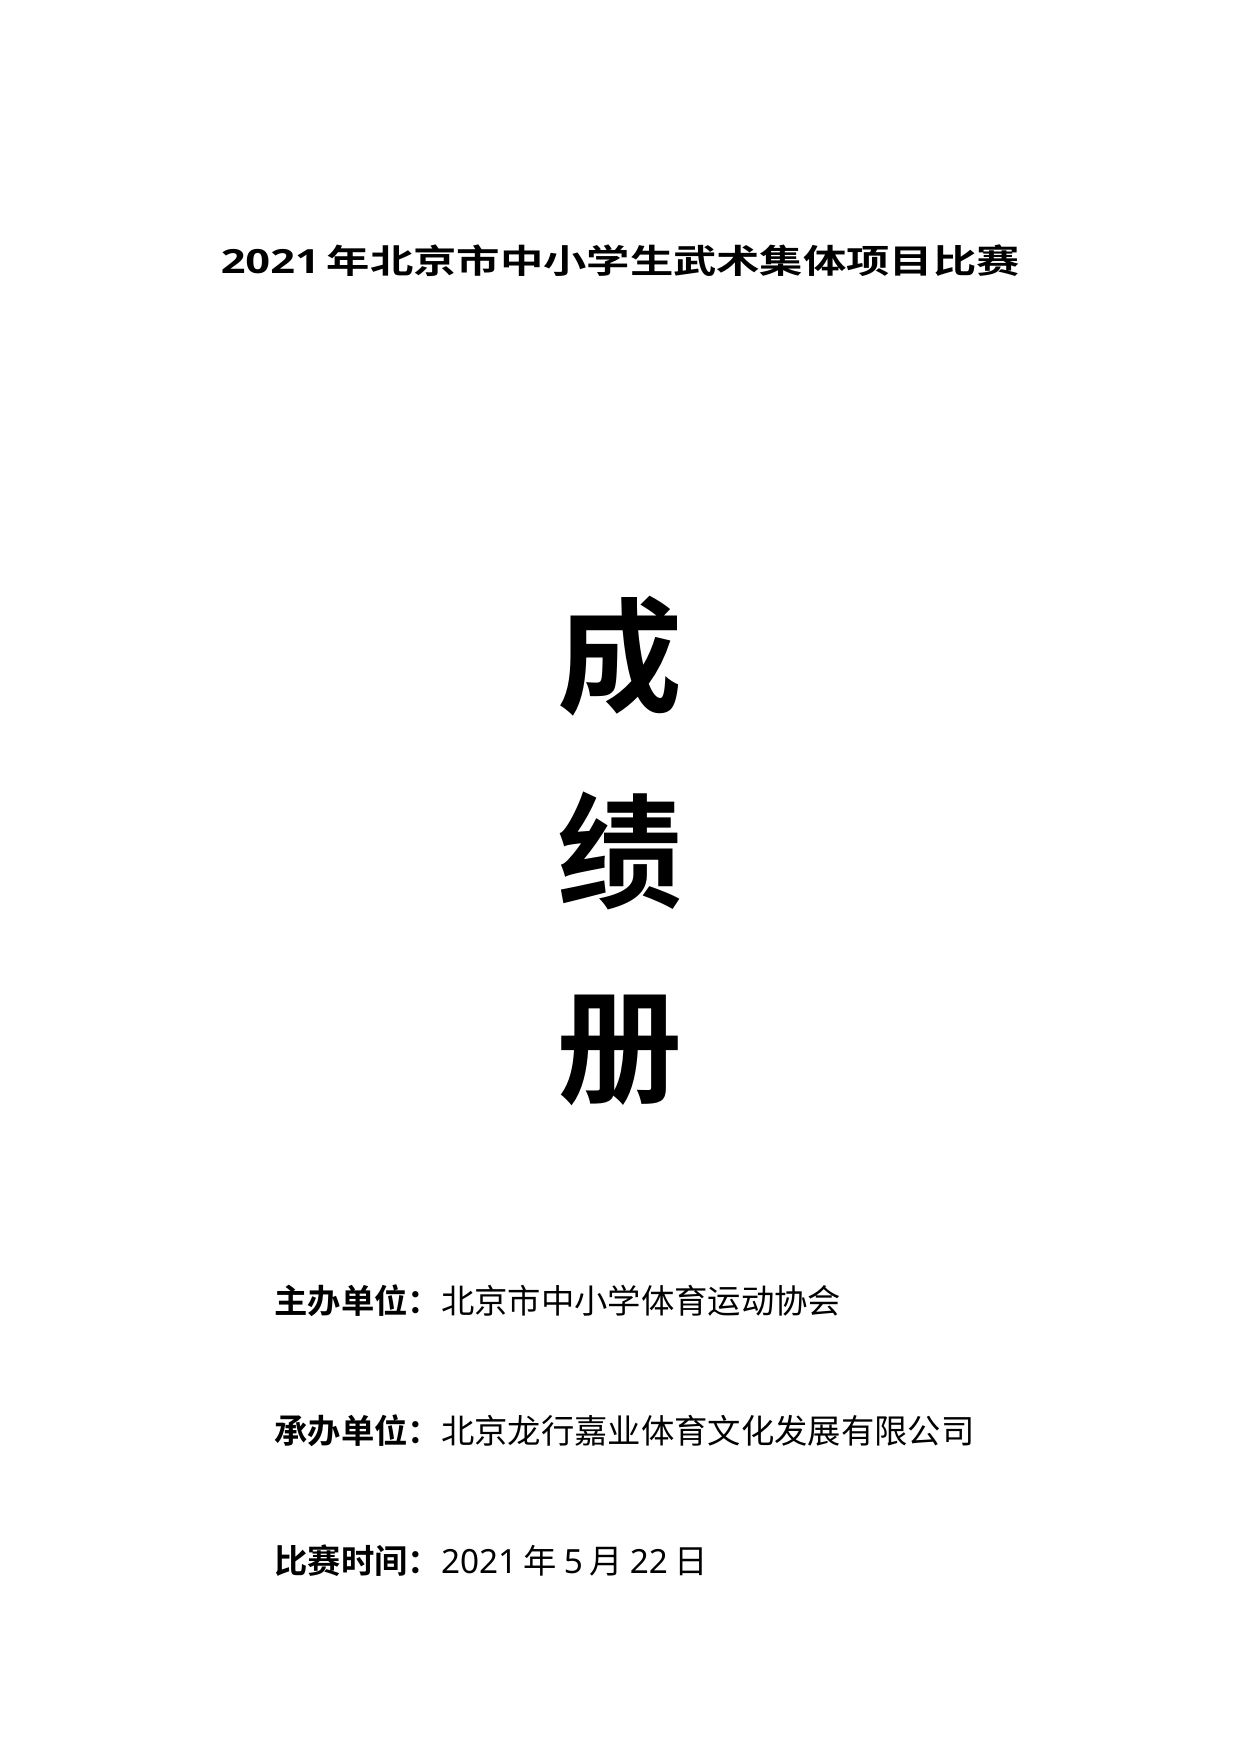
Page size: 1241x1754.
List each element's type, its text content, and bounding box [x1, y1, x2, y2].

text 成 [187, 552, 1053, 747]
text 比赛时间：2021年5月22日 [187, 1527, 1053, 1592]
text 主办单位：北京市中小学体育运动协会 [187, 1267, 1053, 1332]
text 承办单位：北京龙行嘉业体育文化发展有限公司 [187, 1397, 1053, 1462]
text 2021年北京市中小学生武术集体项目比赛 [187, 227, 1053, 292]
text 绩 [187, 747, 1053, 942]
text 册 [187, 942, 1053, 1137]
